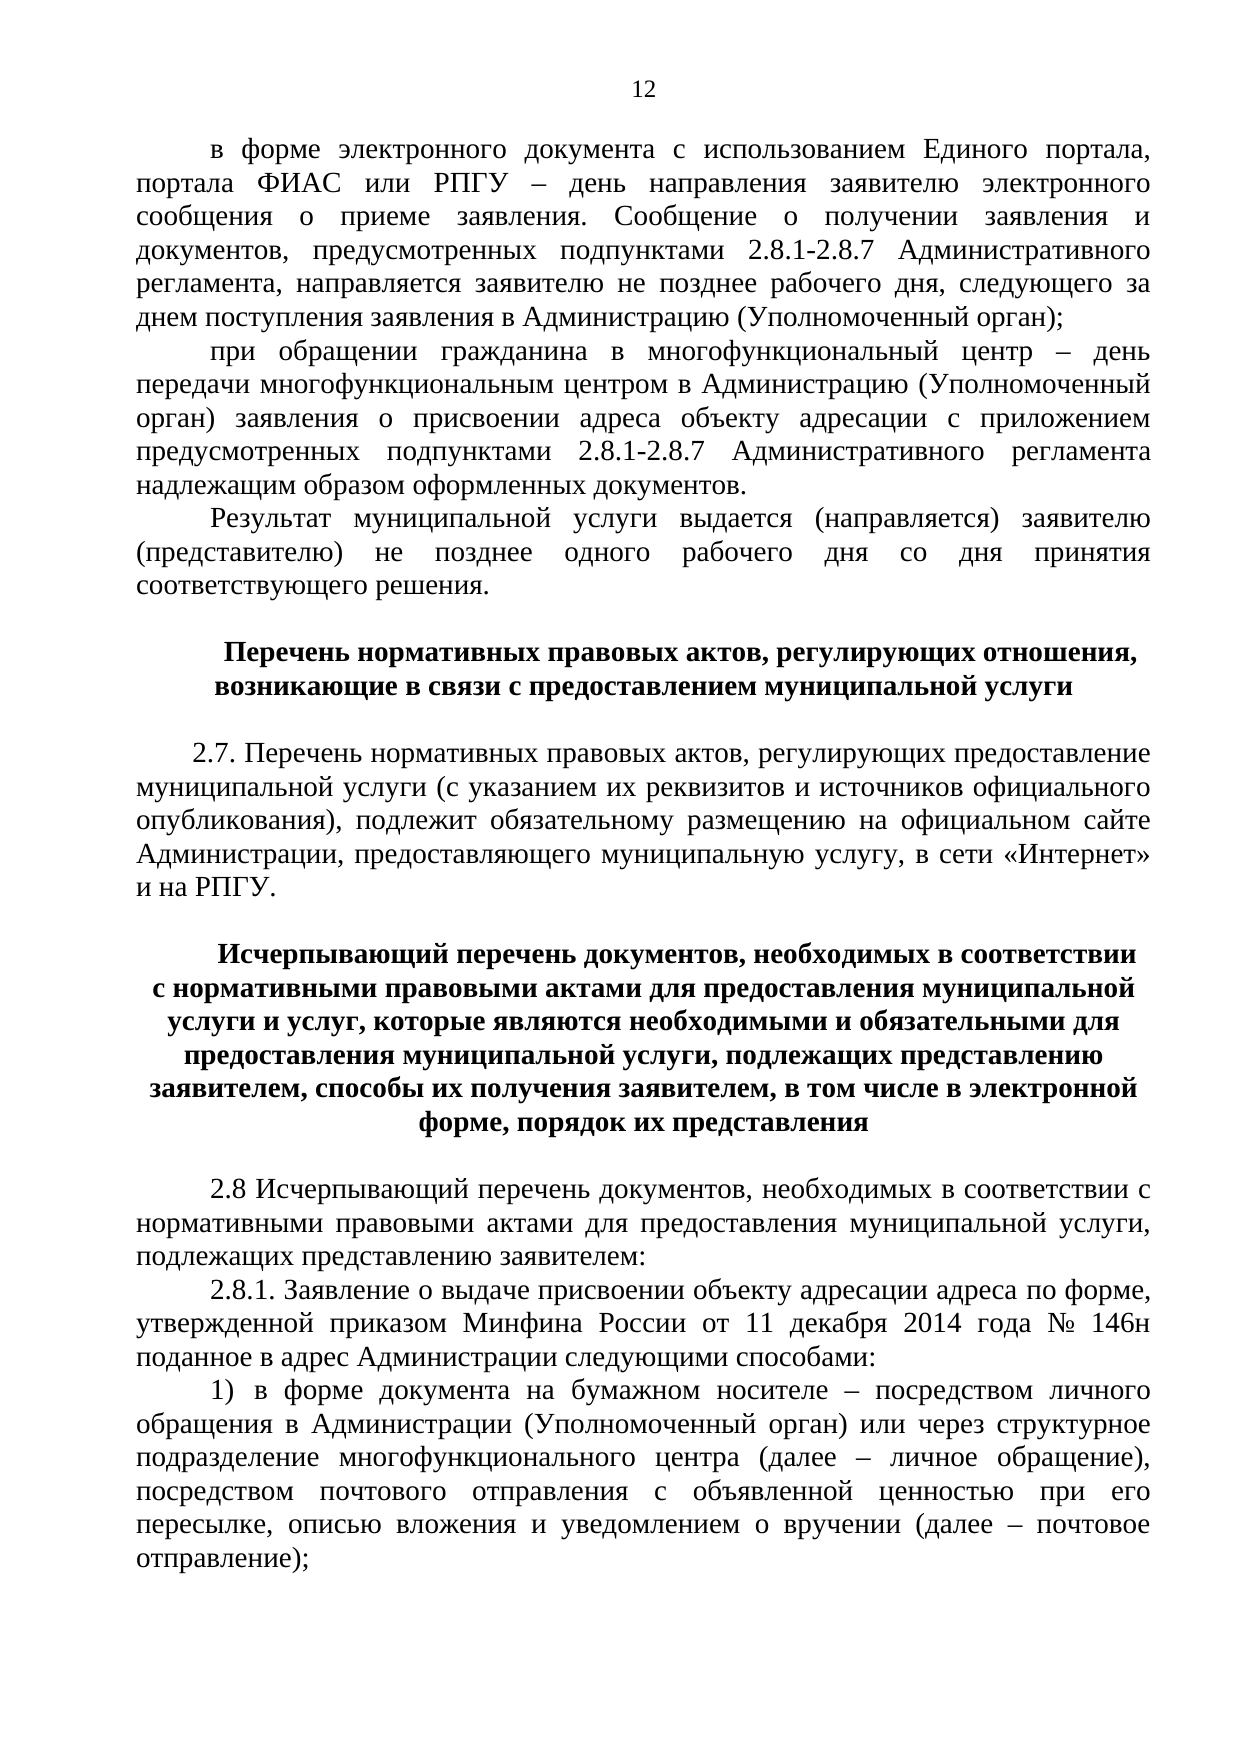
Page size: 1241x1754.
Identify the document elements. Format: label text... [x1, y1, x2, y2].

text Перечень нормативных правовых актов, регулирующих отношения, возникающие в связи с предоставлением муниципальной услуги [136, 634, 1152, 702]
text при обращении гражданина в многофункциональный центр – день передачи многофункциональным центром в Администрацию (Уполномоченный орган) заявления о присвоении адреса объекту адресации с приложением предусмотренных подпунктами 2.8.1-2.8.7 Административного регламента надлежащим образом оформленных документов. [136, 333, 1152, 500]
list в форме документа на бумажном носителе – посредством личного обращения в Администрации (Уполномоченный орган) или через структурное подразделение многофункционального центра (далее – личное обращение), посредством почтового отправления с объявленной ценностью при его пересылке, описью вложения и уведомлением о вручении (далее – почтовое отправление); [136, 1372, 1152, 1574]
text в форме электронного документа с использованием Единого портала, портала ФИАС или РПГУ – день направления заявителю электронного сообщения о приеме заявления. Сообщение о получении заявления и документов, предусмотренных подпунктами 2.8.1-2.8.7 Административного регламента, направляется заявителю не позднее рабочего дня, следующего за днем поступления заявления в Администрацию (Уполномоченный орган); [136, 131, 1152, 333]
text Результат муниципальной услуги выдается (направляется) заявителю (представителю) не позднее одного рабочего дня со дня принятия соответствующего решения. [136, 500, 1152, 601]
text 2.8 Исчерпывающий перечень документов, необходимых в соответствии с нормативными правовыми актами для предоставления муниципальной услуги, подлежащих представлению заявителем: [136, 1171, 1152, 1272]
text 2.8.1. Заявление о выдаче присвоении объекту адресации адреса по форме, утвержденной приказом Минфина России от 11 декабря 2014 года № 146н поданное в адрес Администрации следующими способами: [136, 1272, 1152, 1372]
text 2.7. Перечень нормативных правовых актов, регулирующих предоставление муниципальной услуги (с указанием их реквизитов и источников официального опубликования), подлежит обязательному размещению на официальном сайте Администрации, предоставляющего муниципальную услугу, в сети «Интернет» и на РПГУ. [136, 735, 1152, 903]
text Исчерпывающий перечень документов, необходимых в соответствии с нормативными правовыми актами для предоставления муниципальной услуги и услуг, которые являются необходимыми и обязательными для предоставления муниципальной услуги, подлежащих представлению заявителем, способы их получения заявителем, в том числе в электронной форме, порядок их представления [136, 936, 1152, 1138]
